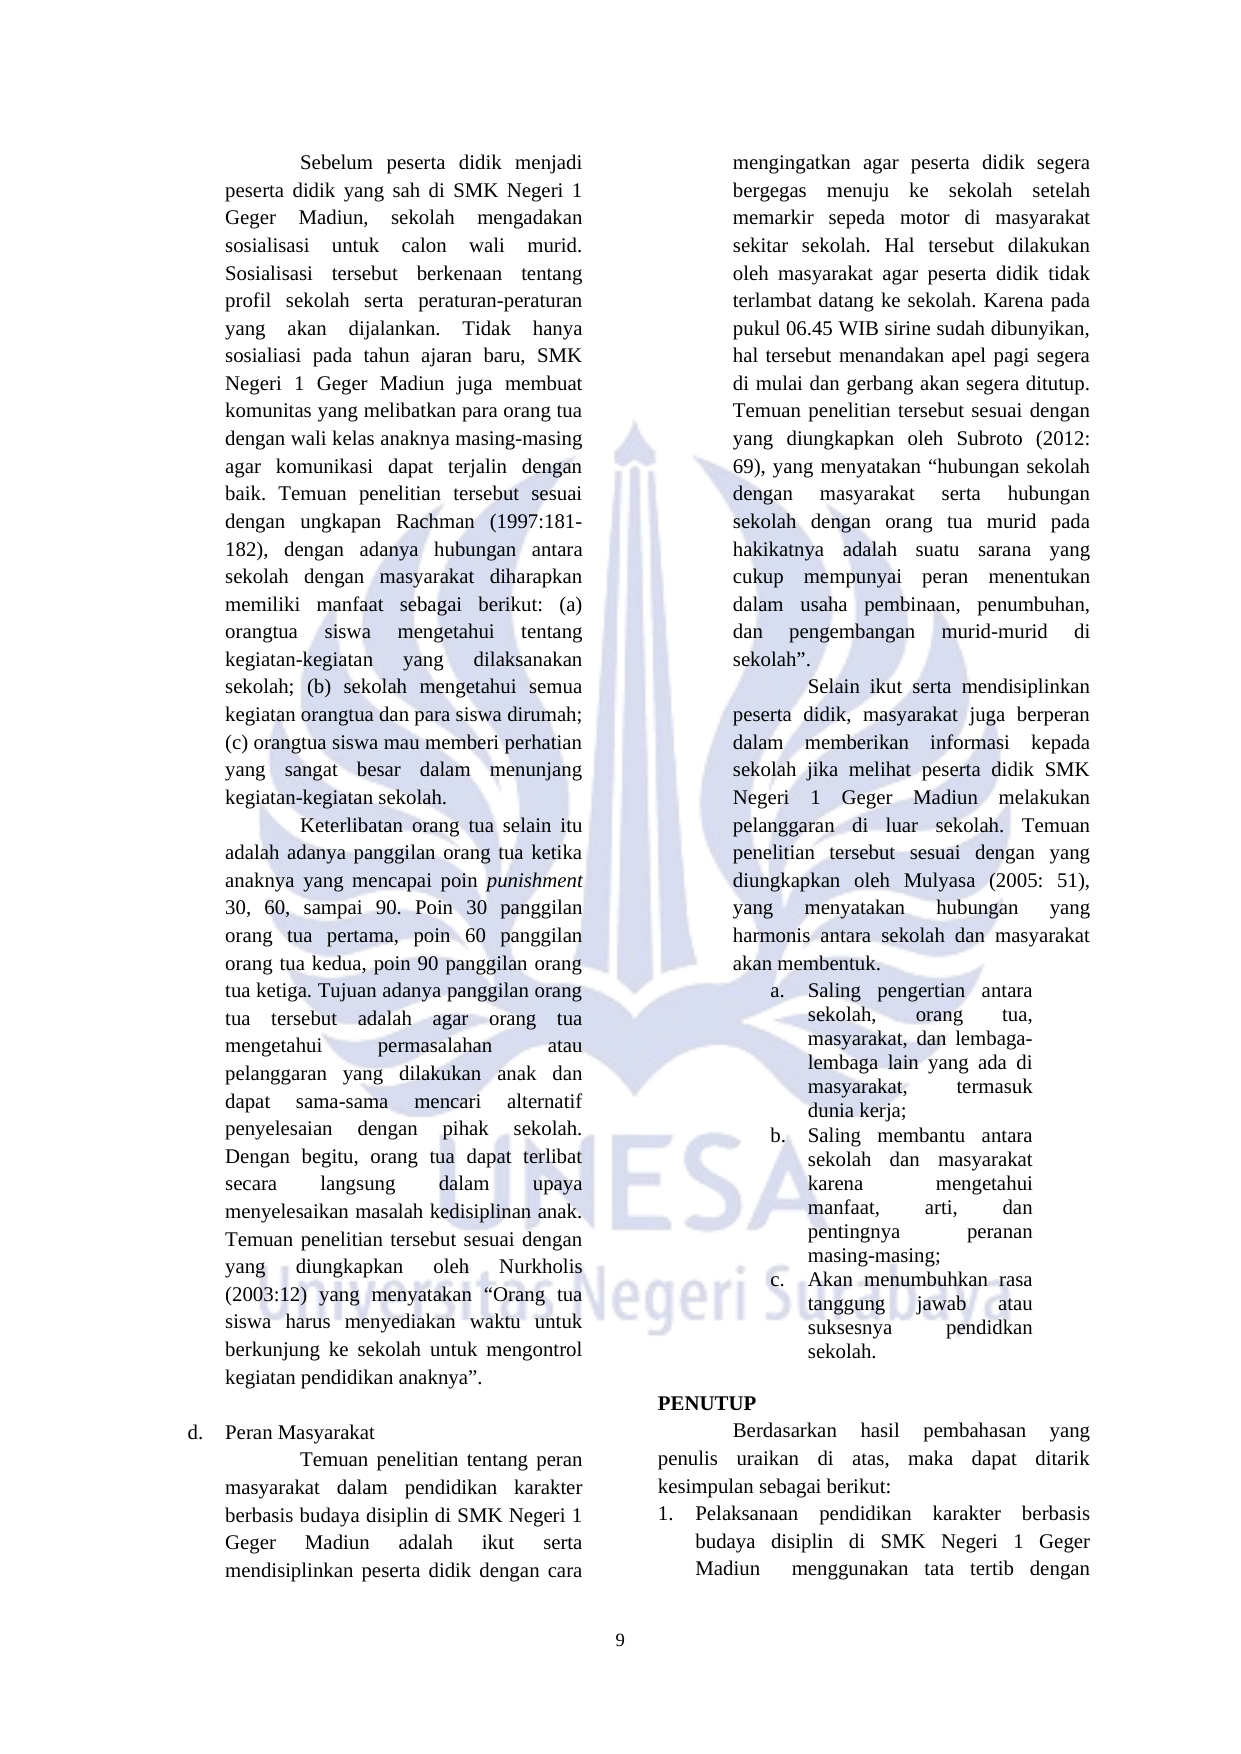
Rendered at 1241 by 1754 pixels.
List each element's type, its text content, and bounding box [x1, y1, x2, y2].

list Sebelum peserta didik menjadi peserta didik yang sah di SMK Negeri 1 Geger Madiun, sekolah mengadakan sosialisasi untuk calon wali murid. Sosialisasi tersebut berkenaan tentang profil sekolah serta peraturan-peraturan yang akan dijalankan. Tidak hanya sosialiasi pada tahun ajaran baru, SMK Negeri 1 Geger Madiun juga membuat komunitas yang melibatkan para orang tua dengan wali kelas anaknya masing-masing agar komunikasi dapat terjalin dengan baik. Temuan penelitian tersebut sesuai dengan ungkapan Rachman (1997:181-182), dengan adanya hubungan antara sekolah dengan masyarakat diharapkan memiliki manfaat sebagai berikut: (a) orangtua siswa mengetahui tentang kegiatan-kegiatan yang dilaksanakan sekolah; (b) sekolah mengetahui semua kegiatan orangtua dan para siswa dirumah; (c) orangtua siswa mau memberi perhatian yang sangat besar dalam menunjang kegiatan-kegiatan sekolah. [225, 150, 583, 809]
list Akan menumbuhkan rasa tanggung jawab atau suksesnya pendidkan sekolah. [770, 1267, 1033, 1363]
list Peran Masyarakat [187, 1420, 583, 1444]
list Selain ikut serta mendisiplinkan peserta didik, masyarakat juga berperan dalam memberikan informasi kepada sekolah jika melihat peserta didik SMK Negeri 1 Geger Madiun melakukan pelanggaran di luar sekolah. Temuan penelitian tersebut sesuai dengan yang diungkapkan oleh Mulyasa (2005: 51), yang menyatakan hubungan yang harmonis antara sekolah dan masyarakat akan membentuk. [733, 674, 1090, 974]
list Berdasarkan hasil pembahasan yang penulis uraikan di atas, maka dapat ditarik kesimpulan sebagai berikut: [658, 1418, 1090, 1498]
list Saling pengertian antara sekolah, orang tua, masyarakat, dan lembaga-lembaga lain yang ada di masyarakat, termasuk dunia kerja; [770, 978, 1033, 1122]
list Keterlibatan orang tua selain itu adalah adanya panggilan orang tua ketika anaknya yang mencapai poin punishment 30, 60, sampai 90. Poin 30 panggilan orang tua pertama, poin 60 panggilan orang tua kedua, poin 90 panggilan orang tua ketiga. Tujuan adanya panggilan orang tua tersebut adalah agar orang tua mengetahui permasalahan atau pelanggaran yang dilakukan anak dan dapat sama-sama mencari alternatif penyelesaian dengan pihak sekolah. Dengan begitu, orang tua dapat terlibat secara langsung dalam upaya menyelesaikan masalah kedisiplinan anak. Temuan penelitian tersebut sesuai dengan yang diungkapkan oleh Nurkholis (2003:12) yang menyatakan “Orang tua siswa harus menyediakan waktu untuk berkunjung ke sekolah untuk mengontrol kegiatan pendidikan anaknya”. [225, 812, 583, 1389]
list Temuan penelitian tentang peran masyarakat dalam pendidikan karakter berbasis budaya disiplin di SMK Negeri 1 Geger Madiun adalah ikut serta mendisiplinkan peserta didik dengan cara mengingatkan agar peserta didik segera bergegas menuju ke sekolah setelah memarkir sepeda motor di masyarakat sekitar sekolah. Hal tersebut dilakukan oleh masyarakat agar peserta didik tidak terlambat datang ke sekolah. Karena pada pukul 06.45 WIB sirine sudah dibunyikan, hal tersebut menandakan apel pagi segera di mulai dan gerbang akan segera ditutup. Temuan penelitian tersebut sesuai dengan yang diungkapkan oleh Subroto (2012: 69), yang menyatakan “hubungan sekolah dengan masyarakat serta hubungan sekolah dengan orang tua murid pada hakikatnya adalah suatu sarana yang cukup mempunyai peran menentukan dalam usaha pembinaan, penumbuhan, dan pengembangan murid-murid di sekolah”. [733, 150, 1090, 671]
list PENUTUP [658, 1391, 1090, 1415]
list Saling membantu antara sekolah dan masyarakat karena mengetahui manfaat, arti, dan pentingnya peranan masing-masing; [770, 1122, 1033, 1267]
